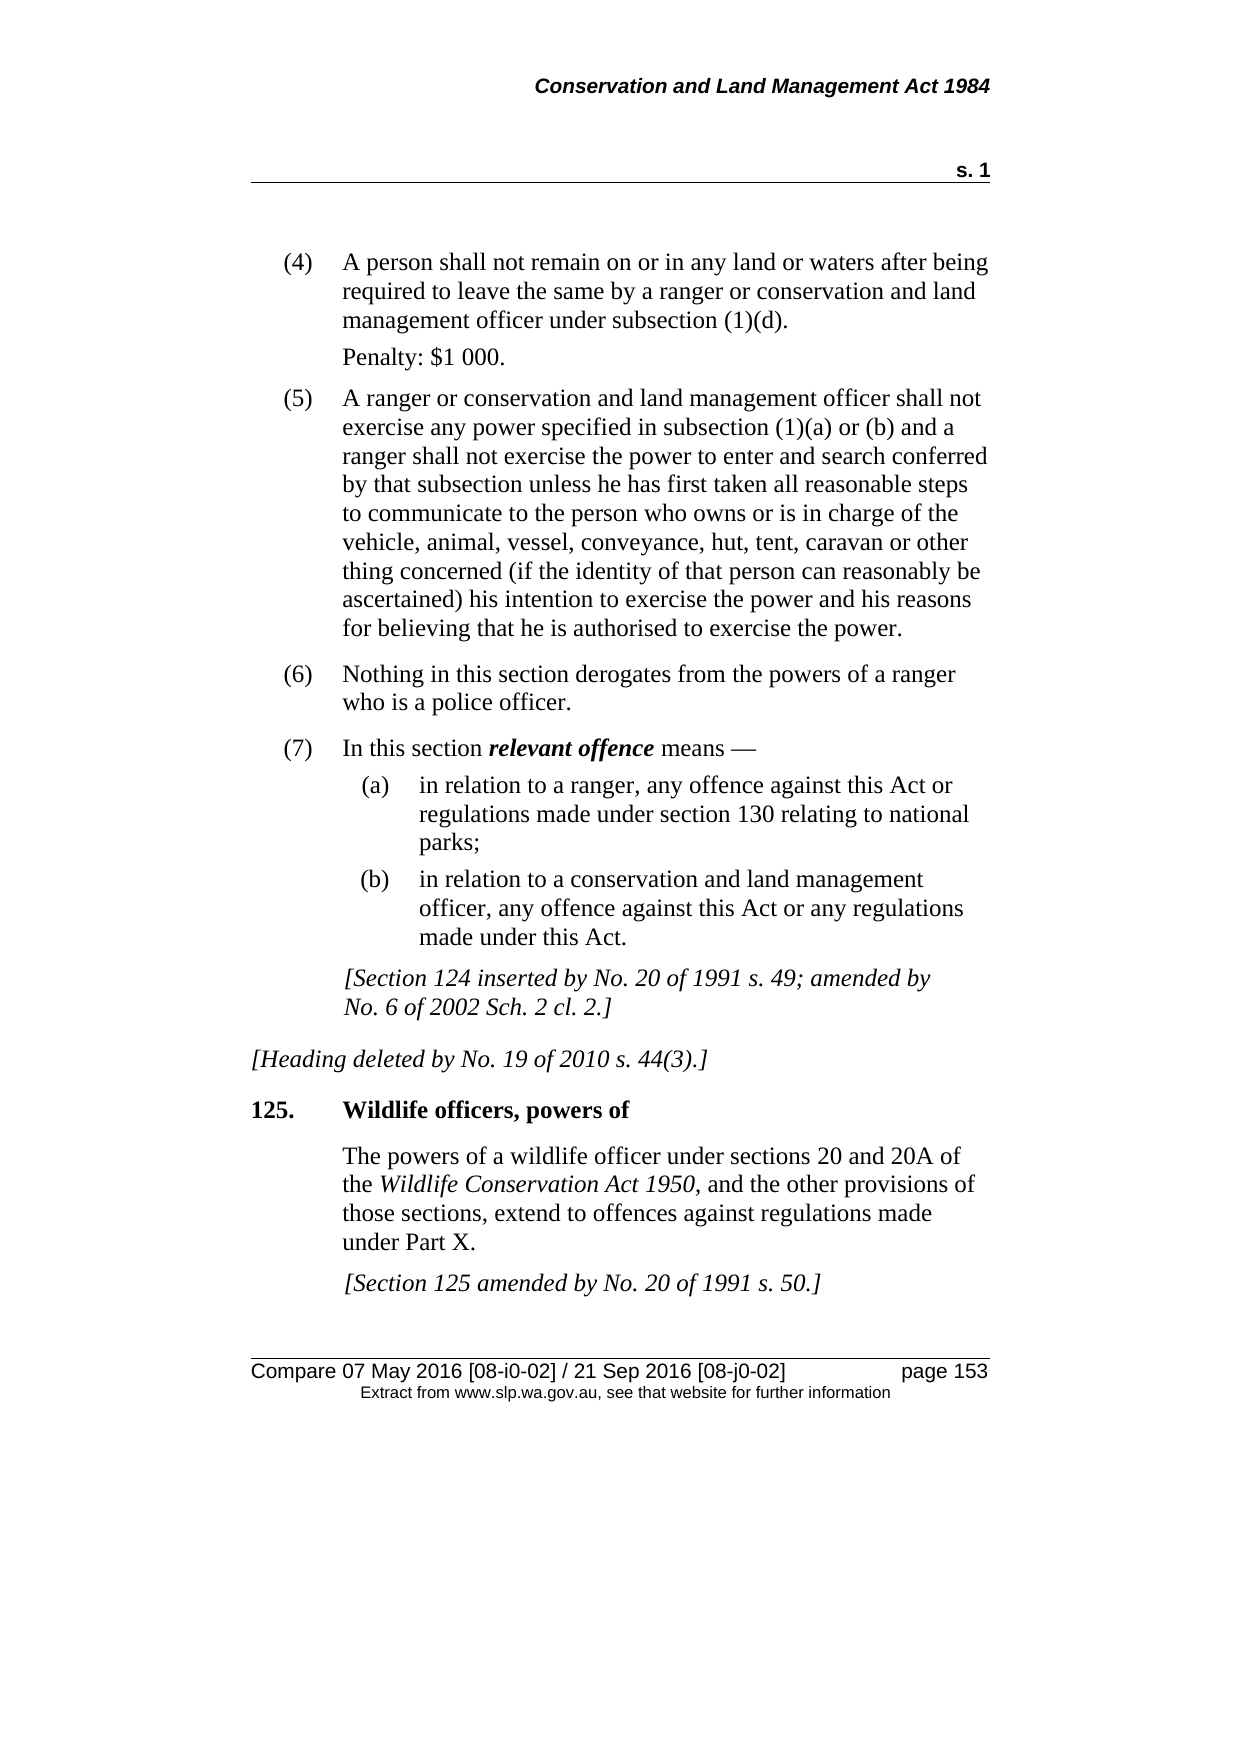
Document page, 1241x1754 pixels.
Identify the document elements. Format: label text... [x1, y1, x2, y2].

text (5) A ranger or conservation and land management officer shall not exercise any power specified in subsection (1)(a) or (b) and a ranger shall not exercise the power to enter and search conferred by that subsection unless he has first taken all reasonable steps to communicate to the person who owns or is in charge of the vehicle, animal, vessel, conveyance, hut, tent, caravan or other thing concerned (if the identity of that person can reasonably be ascertained) his intention to exercise the power and his reasons for believing that he is authorised to exercise the power. [251, 383, 990, 642]
subtitle 125. Wildlife officers, powers of [251, 1095, 990, 1124]
text [Heading deleted by No. 19 of 2010 s. 44(3).] [251, 1044, 990, 1072]
text Penalty: $1 000. [251, 342, 990, 371]
text [Section 125 amended by No. 20 of 1991 s. 50.] [251, 1268, 990, 1297]
text (6) Nothing in this section derogates from the powers of a ranger who is a police officer. [251, 659, 990, 716]
text (b) in relation to a conservation and land management officer, any offence against this Act or any regulations made under this Act. [251, 864, 990, 951]
text (4) A person shall not remain on or in any land or waters after being required to leave the same by a ranger or conservation and land management officer under subsection (1)(d). [251, 247, 990, 334]
text The powers of a wildlife officer under sections 20 and 20A of the Wildlife Conservation Act 1950, and the other provisions of those sections, extend to offences against regulations made under Part X. [251, 1141, 990, 1256]
text (a) in relation to a ranger, any offence against this Act or regulations made under section 130 relating to national parks; [251, 770, 990, 856]
text (7) In this section relevant offence means — [251, 733, 990, 762]
text [Section 124 inserted by No. 20 of 1991 s. 49; amended by No. 6 of 2002 Sch. 2 cl. 2.] [251, 963, 990, 1021]
